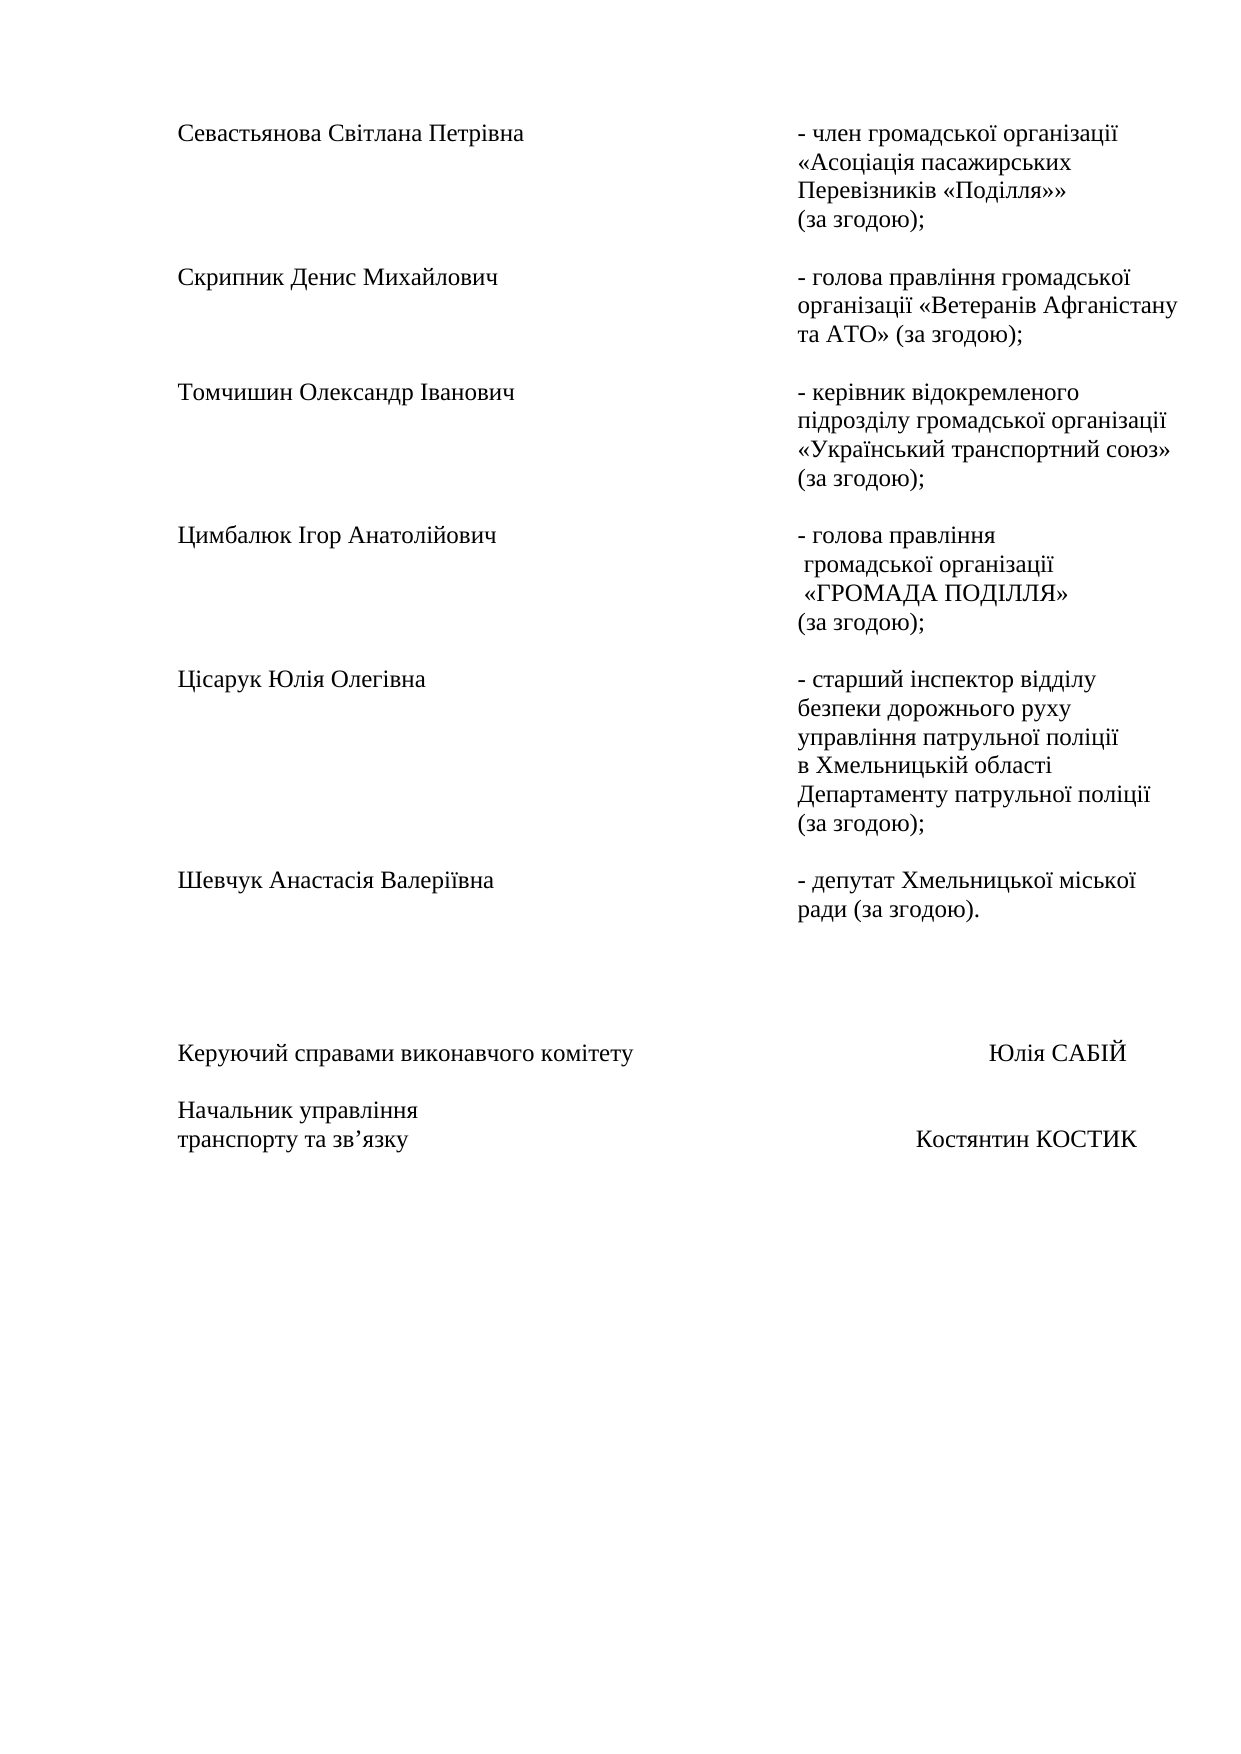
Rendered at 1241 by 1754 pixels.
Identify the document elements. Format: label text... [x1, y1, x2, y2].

text Цісарук Юлія Олегівна - старший інспектор відділу [177, 664, 1181, 693]
text Севастьянова Світлана Петрівна - член громадської організації [177, 118, 1181, 147]
text «Асоціація пасажирських [177, 147, 1181, 176]
text та АТО» (за згодою); [177, 319, 1181, 348]
text «Український транспортний союз» [177, 434, 1181, 463]
text Керуючий справами виконавчого комітету Юлія CАБІЙ [177, 1038, 1181, 1067]
text (за згодою); [177, 607, 1181, 636]
text Томчишин Олександр Іванович - керівник відокремленого [177, 377, 1181, 406]
text Цимбалюк Ігор Анатолійович - голова правління [177, 521, 1181, 549]
text (за згодою); [177, 204, 1181, 233]
text Начальник управління [177, 1096, 1181, 1124]
text безпеки дорожнього руху [177, 693, 1181, 722]
text ради (за згодою). [177, 894, 1181, 923]
text Перевізників «Поділля»» [177, 176, 1181, 204]
text (за згодою); [177, 463, 1181, 492]
text громадської організації [177, 549, 1181, 578]
text Скрипник Денис Михайлович - голова правління громадської [177, 262, 1181, 291]
text «ГРОМАДА ПОДІЛЛЯ» [177, 578, 1181, 607]
text Департаменту патрульної поліції [177, 779, 1181, 808]
text (за згодою); [177, 808, 1181, 837]
text підрозділу громадської організації [177, 406, 1181, 434]
text транспорту та зв’язку Костянтин КОСТИК [177, 1124, 1181, 1153]
text Шевчук Анастасія Валеріївна - депутат Хмельницької міської [177, 866, 1181, 894]
text організації «Ветеранів Афганістану [177, 291, 1181, 319]
text в Хмельницькій області [177, 751, 1181, 779]
text управління патрульної поліції [177, 722, 1181, 751]
